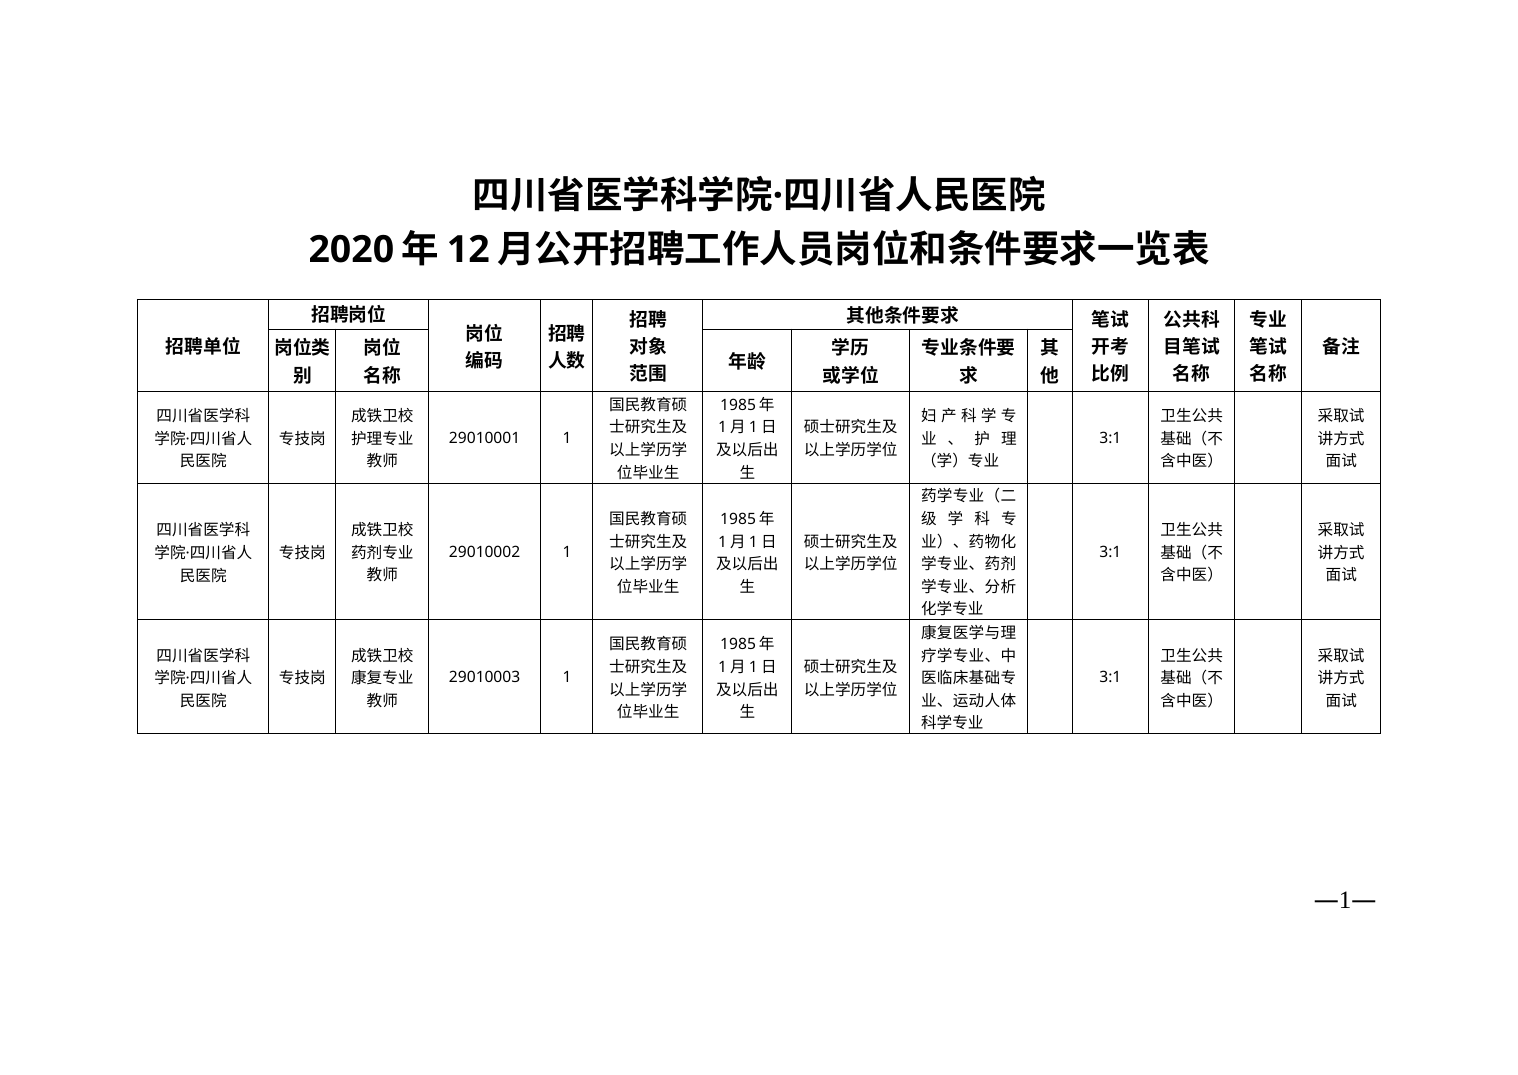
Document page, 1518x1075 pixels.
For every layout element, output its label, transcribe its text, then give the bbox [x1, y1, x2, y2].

table_cell 采取试讲方式面试 [1302, 392, 1380, 483]
table_cell 妇产科学专业、护理（学）专业 [910, 392, 1027, 483]
table_cell 29010003 [429, 620, 540, 733]
table_header 招聘 对象 范围 [593, 300, 702, 391]
table_cell 3:1 [1073, 392, 1148, 483]
table_cell 硕士研究生及以上学历学位 [792, 392, 909, 483]
table_cell 1 [541, 620, 592, 733]
text 2020年12月公开招聘工作人员岗位和条件要求一览表 [142, 219, 1376, 274]
table_cell 1 [541, 484, 592, 619]
table_cell 3:1 [1073, 620, 1148, 733]
table_cell 专技岗 [269, 484, 335, 619]
table_cell 专业条件要求 [910, 330, 1027, 391]
table_header 招聘岗位 [269, 300, 428, 328]
table_cell [1028, 620, 1072, 733]
table_cell [1028, 392, 1072, 483]
table_cell 采取试讲方式面试 [1302, 620, 1380, 733]
table_cell 3:1 [1073, 484, 1148, 619]
table_cell 国民教育硕士研究生及以上学历学位毕业生 [593, 392, 702, 483]
table_cell 四川省医学科学院·四川省人民医院 [138, 484, 268, 619]
table_cell 四川省医学科学院·四川省人民医院 [138, 620, 268, 733]
table_cell 成铁卫校护理专业教师 [336, 392, 428, 483]
table_cell 硕士研究生及以上学历学位 [792, 484, 909, 619]
table_cell 卫生公共基础（不含中医） [1149, 620, 1234, 733]
table_cell [1235, 392, 1301, 483]
table_cell 国民教育硕士研究生及以上学历学位毕业生 [593, 620, 702, 733]
table_header 招聘单位 [138, 300, 268, 391]
table_cell [1235, 620, 1301, 733]
table_cell 岗位 名称 [336, 330, 428, 391]
table_cell 国民教育硕士研究生及以上学历学位毕业生 [593, 484, 702, 619]
table_header 其他条件要求 [703, 300, 1072, 328]
table_cell 成铁卫校药剂专业教师 [336, 484, 428, 619]
table_cell 卫生公共基础（不含中医） [1149, 392, 1234, 483]
table_cell 年龄 [703, 330, 791, 391]
table_header 岗位 编码 [429, 300, 540, 391]
text 四川省医学科学院·四川省人民医院 [142, 165, 1376, 219]
table_cell [1235, 484, 1301, 619]
table_cell 卫生公共基础（不含中医） [1149, 484, 1234, 619]
table_cell 1985年1月1日及以后出生 [703, 484, 791, 619]
table_cell 成铁卫校康复专业教师 [336, 620, 428, 733]
table_cell 1985年1月1日及以后出生 [703, 392, 791, 483]
table_cell 29010001 [429, 392, 540, 483]
table_cell 药学专业（二级学科专业）、药物化学专业、药剂学专业、分析化学专业 [910, 484, 1027, 619]
table_cell 岗位类别 [269, 330, 335, 391]
table_cell 专技岗 [269, 620, 335, 733]
table_header 笔试 开考比例 [1073, 300, 1148, 391]
table_header 公共科目笔试名称 [1149, 300, 1234, 391]
table_header 专业笔试名称 [1235, 300, 1301, 391]
table_header 备注 [1302, 300, 1380, 391]
table_cell 1985年1月1日及以后出生 [703, 620, 791, 733]
table_cell 四川省医学科学院·四川省人民医院 [138, 392, 268, 483]
table_header 招聘人数 [541, 300, 592, 391]
table_cell 1 [541, 392, 592, 483]
table_cell [1028, 484, 1072, 619]
table_cell 学历 或学位 [792, 330, 909, 391]
table_cell 其他 [1028, 330, 1072, 391]
table_cell 采取试讲方式面试 [1302, 484, 1380, 619]
table_cell 康复医学与理疗学专业、中医临床基础专业、运动人体科学专业 [910, 620, 1027, 733]
table_cell 硕士研究生及以上学历学位 [792, 620, 909, 733]
table_cell 29010002 [429, 484, 540, 619]
table_cell 专技岗 [269, 392, 335, 483]
